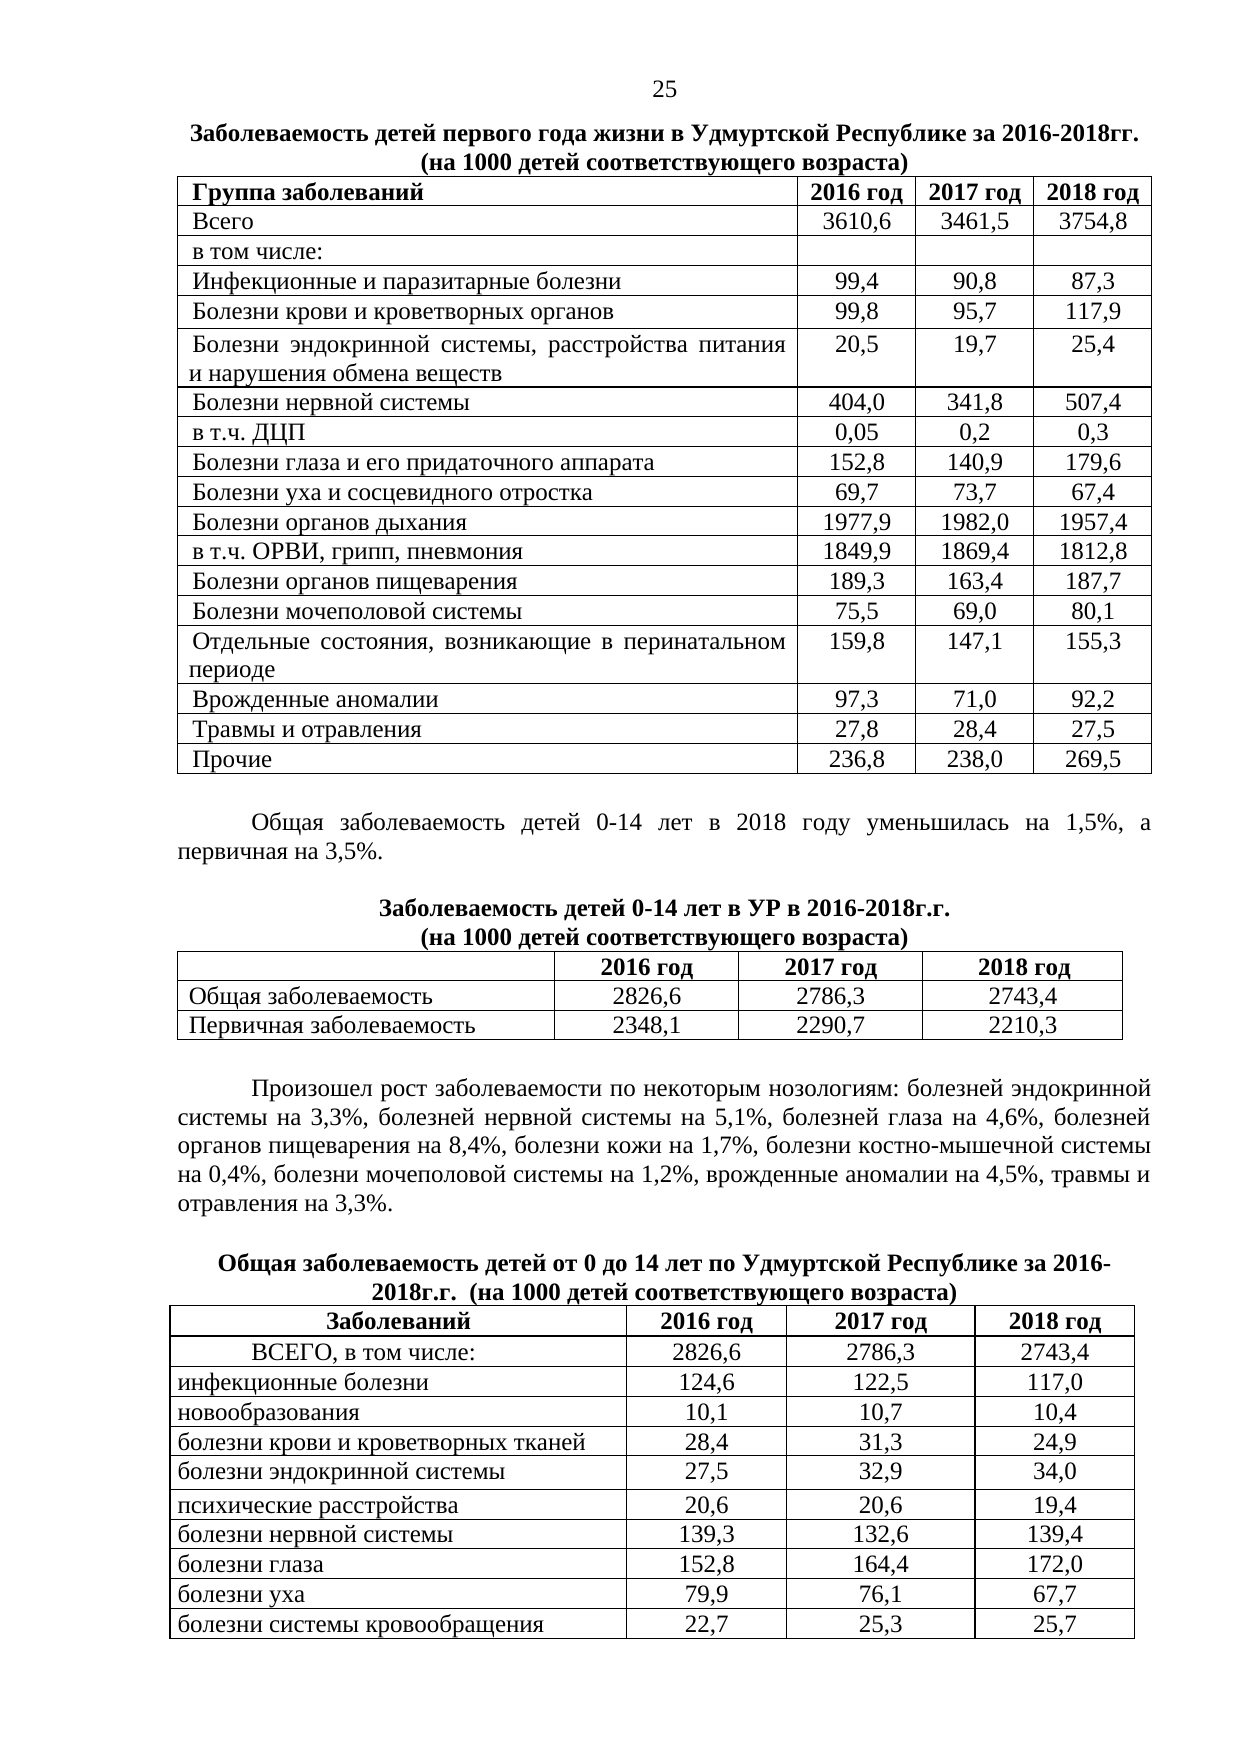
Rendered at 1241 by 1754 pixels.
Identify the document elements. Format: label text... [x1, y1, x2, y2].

table_cell 238,0 [916, 744, 1033, 773]
table_cell Болезни уха и сосцевидного отростка [178, 477, 797, 506]
table_cell 155,3 [1034, 626, 1151, 683]
table_cell 32,9 [787, 1456, 974, 1489]
table_cell Отдельные состояния, возникающие в перинатальном периоде [178, 626, 797, 683]
table_cell болезни нервной системы [171, 1520, 626, 1548]
table_cell 2290,7 [739, 1011, 922, 1039]
table_cell 122,5 [787, 1367, 974, 1396]
table_cell болезни эндокринной системы [171, 1456, 626, 1489]
table_header 2018 год [923, 952, 1122, 980]
table_cell 75,5 [798, 596, 915, 625]
table_cell 90,8 [916, 266, 1033, 295]
table_cell 1982,0 [916, 507, 1033, 535]
table_cell 25,3 [787, 1609, 974, 1638]
table_cell психические расстройства [171, 1490, 626, 1518]
table_cell 27,5 [1034, 714, 1151, 743]
table_cell болезни крови и кроветворных тканей [171, 1427, 626, 1455]
table_cell 34,0 [976, 1456, 1134, 1489]
text Произошел рост заболеваемости по некоторым нозологиям: болезней эндокринной системы на 3,3%, болезней нервной системы на 5,1%, болезней глаза на 4,6%, болезней органов пищеварения на 8,4%, болезни кожи на 1,7%, болезни костно-мышечной системы на 0,4%, болезни мочеполовой системы на 1,2%, врожденные аномалии на 4,5%, травмы и отравления на 3,3%. [177, 1073, 1152, 1217]
text Общая заболеваемость детей 0-14 лет в 2018 году уменьшилась на 1,5%, а первичная на 3,5%. [177, 807, 1152, 865]
table_cell 27,8 [798, 714, 915, 743]
table_cell 507,4 [1034, 388, 1151, 416]
table_cell 87,3 [1034, 266, 1151, 295]
table_cell 117,9 [1034, 296, 1151, 328]
table_cell Болезни эндокринной системы, расстройства питания и нарушения обмена веществ [178, 329, 797, 386]
table_cell 97,3 [798, 684, 915, 713]
table_cell 69,0 [916, 596, 1033, 625]
table_cell Общая заболеваемость [178, 981, 554, 1009]
table_header 2018 год [1034, 177, 1151, 205]
table_cell 20,5 [798, 329, 915, 386]
table_cell 140,9 [916, 447, 1033, 476]
table_cell 10,7 [787, 1397, 974, 1426]
table_cell 20,6 [787, 1490, 974, 1518]
text Заболеваемость детей первого года жизни в Удмуртской Республике за 2016-2018гг. (на 1000 детей соответствующего возраста) [177, 118, 1152, 176]
table_cell Болезни крови и кроветворных органов [178, 296, 797, 328]
table_cell 0,2 [916, 417, 1033, 446]
table_cell 0,05 [798, 417, 915, 446]
table_cell 2743,4 [976, 1337, 1134, 1366]
table_header 2016 год [798, 177, 915, 205]
table_cell 124,6 [627, 1367, 786, 1396]
table_cell Травмы и отравления [178, 714, 797, 743]
table_cell 10,4 [976, 1397, 1134, 1426]
table_cell 159,8 [798, 626, 915, 683]
table_cell 73,7 [916, 477, 1033, 506]
table_cell 80,1 [1034, 596, 1151, 625]
table_cell 269,5 [1034, 744, 1151, 773]
table_cell 24,9 [976, 1427, 1134, 1455]
table_cell 1812,8 [1034, 536, 1151, 565]
table_cell 152,8 [798, 447, 915, 476]
table_cell 341,8 [916, 388, 1033, 416]
table_cell 179,6 [1034, 447, 1151, 476]
table_header Заболеваний [171, 1306, 626, 1335]
table_cell 19,4 [976, 1490, 1134, 1518]
table_header 2016 год [555, 952, 738, 980]
table_cell [798, 236, 915, 265]
table_cell 404,0 [798, 388, 915, 416]
table_cell 139,4 [976, 1520, 1134, 1548]
table_cell 25,4 [1034, 329, 1151, 386]
table_cell 1849,9 [798, 536, 915, 565]
table_cell 147,1 [916, 626, 1033, 683]
table_cell 152,8 [627, 1549, 786, 1578]
table_cell [916, 236, 1033, 265]
table_header 2017 год [739, 952, 922, 980]
table_cell Болезни мочеполовой системы [178, 596, 797, 625]
table_header Группа заболеваний [178, 177, 797, 205]
table_cell Болезни нервной системы [178, 388, 797, 416]
table_cell 25,7 [976, 1609, 1134, 1638]
table_cell ВСЕГО, в том числе: [171, 1337, 626, 1366]
table_cell 3754,8 [1034, 206, 1151, 235]
table_cell Болезни органов дыхания [178, 507, 797, 535]
table_cell в т.ч. ДЦП [178, 417, 797, 446]
table_cell 67,4 [1034, 477, 1151, 506]
table_cell 71,0 [916, 684, 1033, 713]
table_cell 28,4 [916, 714, 1033, 743]
table_cell 69,7 [798, 477, 915, 506]
table_cell Всего [178, 206, 797, 235]
table_cell 139,3 [627, 1520, 786, 1548]
table_cell 236,8 [798, 744, 915, 773]
table_cell 2210,3 [923, 1011, 1122, 1039]
table_cell болезни системы кровообращения [171, 1609, 626, 1638]
table_cell 1869,4 [916, 536, 1033, 565]
text Общая заболеваемость детей от 0 до 14 лет по Удмуртской Республике за 2016-2018г.г. (на 1000 детей соответствующего возраста) [177, 1248, 1152, 1305]
table_cell 163,4 [916, 566, 1033, 595]
table_cell 95,7 [916, 296, 1033, 328]
table_cell 2786,3 [787, 1337, 974, 1366]
text (на 1000 детей соответствующего возраста) [177, 922, 1152, 951]
table_cell новообразования [171, 1397, 626, 1426]
table_cell 117,0 [976, 1367, 1134, 1396]
table_cell 187,7 [1034, 566, 1151, 595]
table_header [178, 952, 554, 980]
table_cell Инфекционные и паразитарные болезни [178, 266, 797, 295]
table_cell 20,6 [627, 1490, 786, 1518]
table_cell Врожденные аномалии [178, 684, 797, 713]
table_cell Болезни органов пищеварения [178, 566, 797, 595]
table_cell инфекционные болезни [171, 1367, 626, 1396]
table_cell 1957,4 [1034, 507, 1151, 535]
table_cell в том числе: [178, 236, 797, 265]
table_header 2016 год [627, 1306, 786, 1335]
table_header 2017 год [916, 177, 1033, 205]
table_cell 2826,6 [627, 1337, 786, 1366]
table_cell 2348,1 [555, 1011, 738, 1039]
table_cell 76,1 [787, 1579, 974, 1608]
table_cell 2826,6 [555, 981, 738, 1009]
table_cell Первичная заболеваемость [178, 1011, 554, 1039]
table_cell 22,7 [627, 1609, 786, 1638]
table_cell болезни уха [171, 1579, 626, 1608]
table_cell 0,3 [1034, 417, 1151, 446]
table_cell 31,3 [787, 1427, 974, 1455]
table_cell 19,7 [916, 329, 1033, 386]
table_cell 1977,9 [798, 507, 915, 535]
table_cell [1034, 236, 1151, 265]
table_cell 99,8 [798, 296, 915, 328]
table_cell 172,0 [976, 1549, 1134, 1578]
table_cell в т.ч. ОРВИ, грипп, пневмония [178, 536, 797, 565]
table_cell Прочие [178, 744, 797, 773]
table_cell 28,4 [627, 1427, 786, 1455]
table_cell болезни глаза [171, 1549, 626, 1578]
table_cell 3461,5 [916, 206, 1033, 235]
table_cell 2743,4 [923, 981, 1122, 1009]
table_cell 99,4 [798, 266, 915, 295]
table_cell 2786,3 [739, 981, 922, 1009]
table_cell 3610,6 [798, 206, 915, 235]
text Заболеваемость детей 0-14 лет в УР в 2016-2018г.г. [177, 893, 1152, 922]
table_cell 92,2 [1034, 684, 1151, 713]
table_cell 132,6 [787, 1520, 974, 1548]
table_header 2018 год [976, 1306, 1134, 1335]
table_cell Болезни глаза и его придаточного аппарата [178, 447, 797, 476]
table_cell 79,9 [627, 1579, 786, 1608]
table_cell 67,7 [976, 1579, 1134, 1608]
table_cell 164,4 [787, 1549, 974, 1578]
table_header 2017 год [787, 1306, 974, 1335]
table_cell 27,5 [627, 1456, 786, 1489]
table_cell 189,3 [798, 566, 915, 595]
table_cell 10,1 [627, 1397, 786, 1426]
